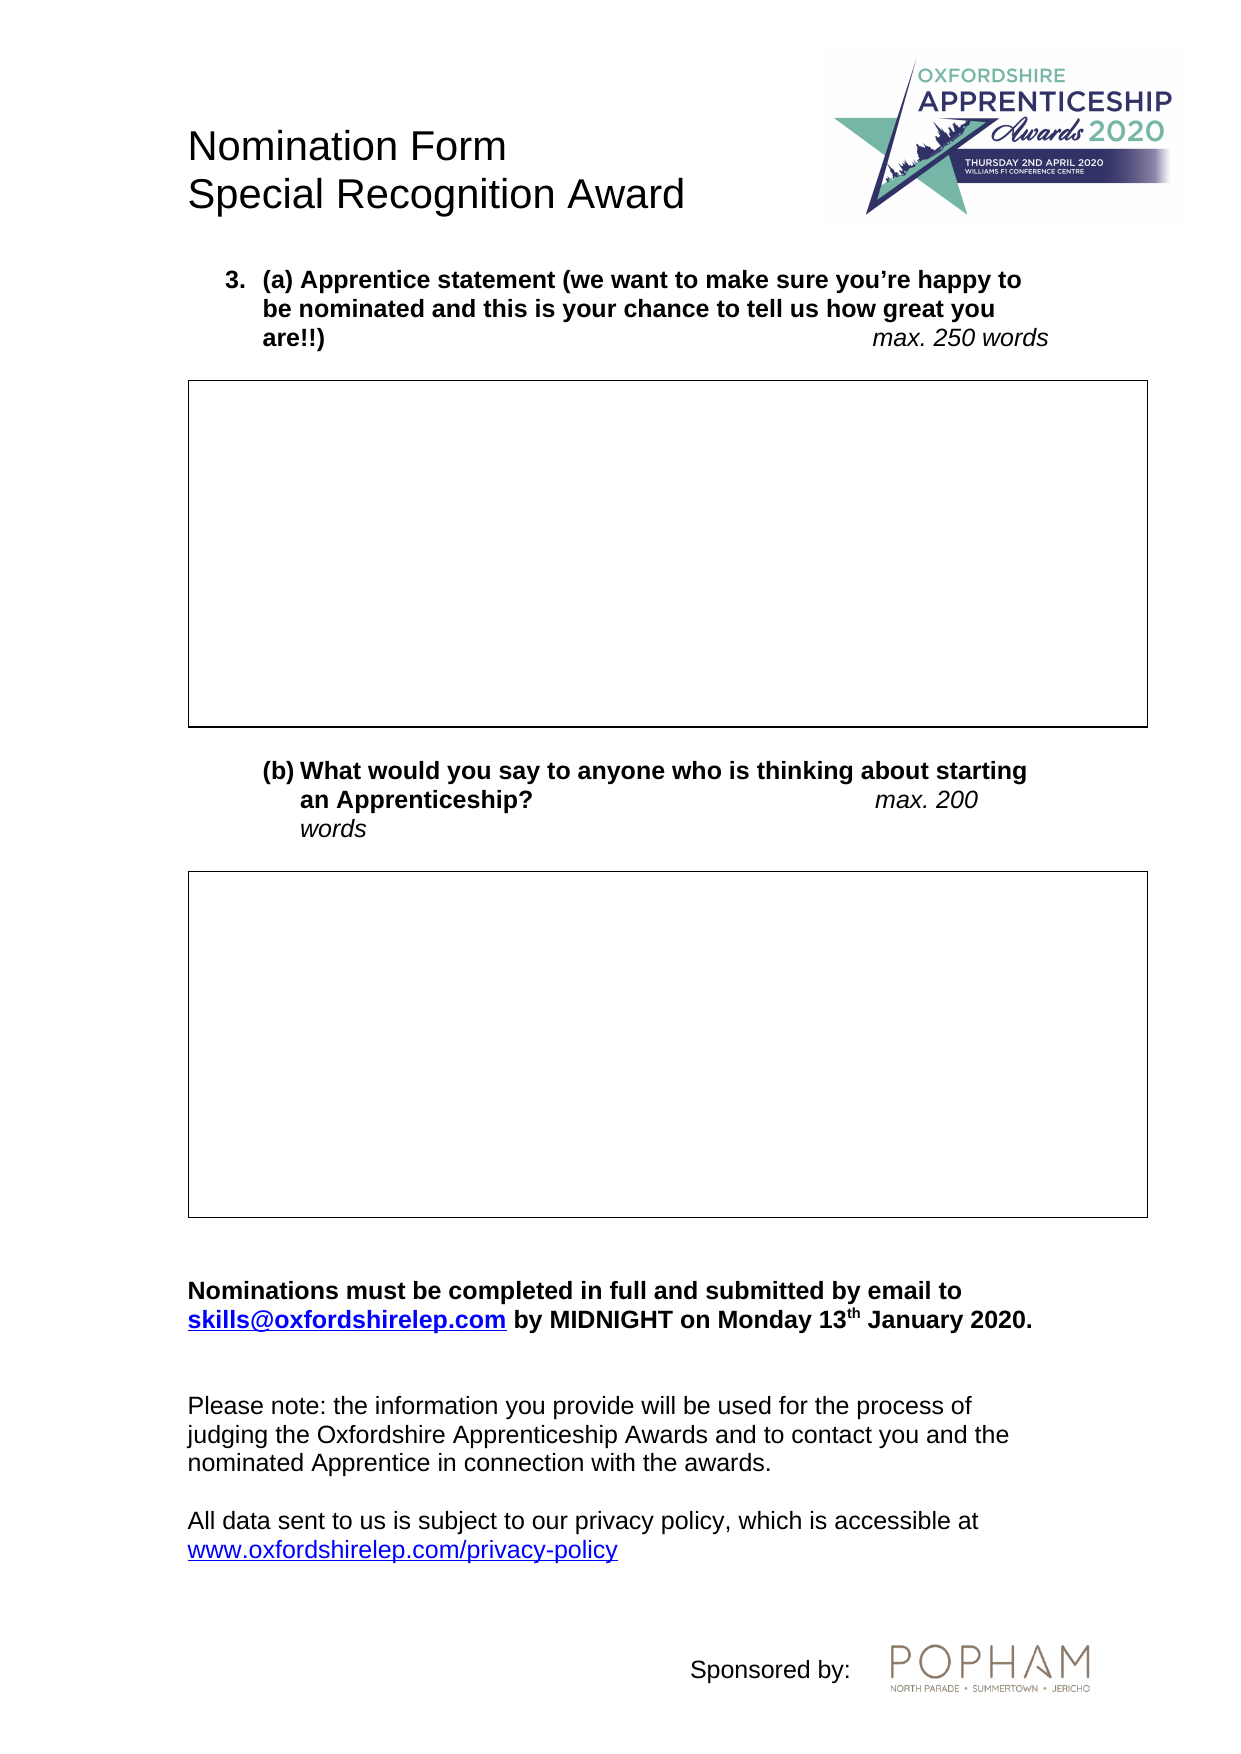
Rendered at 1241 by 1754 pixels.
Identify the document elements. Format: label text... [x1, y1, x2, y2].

table_header [189, 381, 1147, 726]
picture [884, 1638, 1095, 1697]
list What would you say to anyone who is thinking about starting an Apprenticeship? max. 200 words [262, 756, 1053, 842]
text Nominations must be completed in full and submitted by email to skills@oxfordshirelep.com by MIDNIGHT on Monday 13th January 2020. [187, 1276, 1053, 1333]
text Please note: the information you provide will be used for the process of judging the Oxfordshire Apprenticeship Awards and to contact you and the nominated Apprentice in connection with the awards. [187, 1391, 1053, 1477]
text All data sent to us is subject to our privacy policy, which is accessible at www.oxfordshirelep.com/privacy-policy [187, 1506, 1053, 1563]
list (a) Apprentice statement (we want to make sure you’re happy to be nominated and this is your chance to tell us how great you are!!) max. 250 words [225, 265, 1053, 352]
picture [822, 46, 1183, 227]
table_header [189, 872, 1147, 1217]
